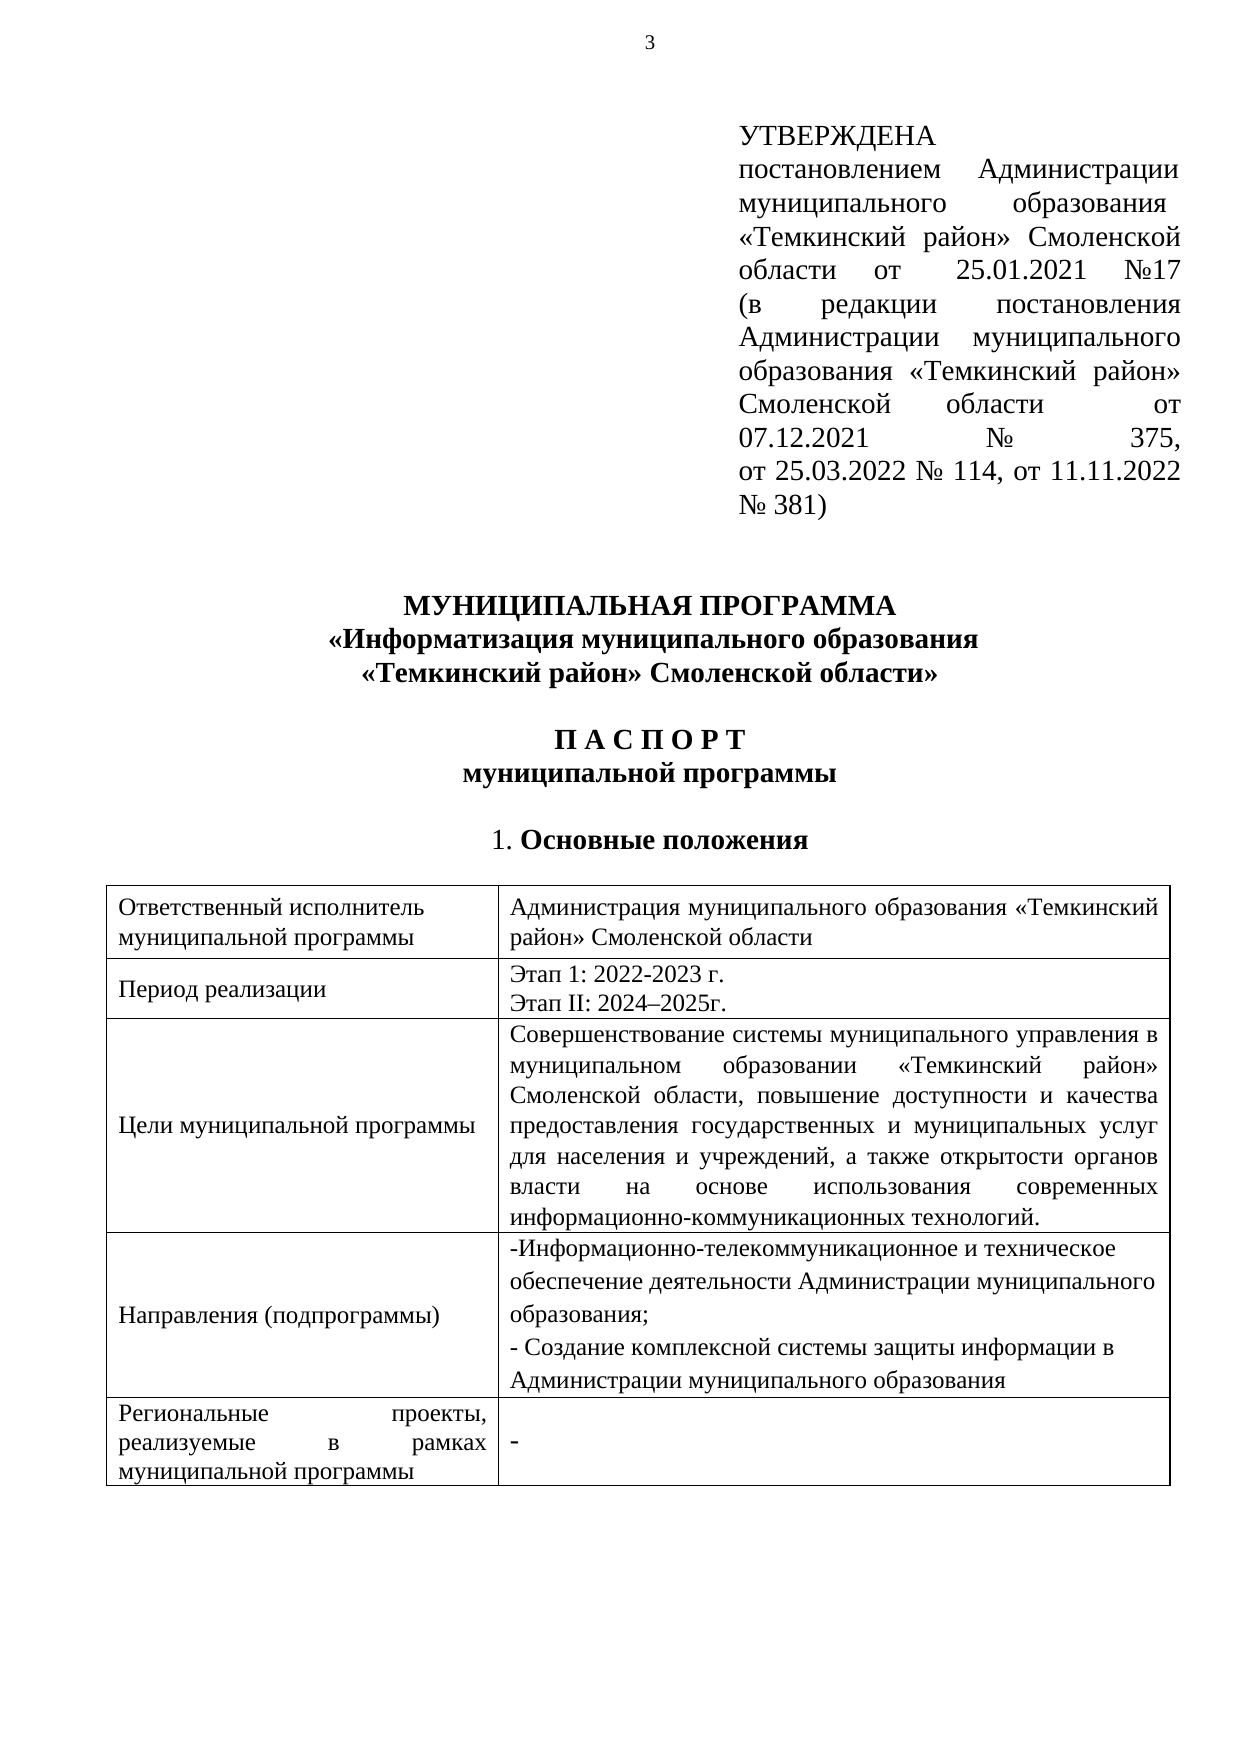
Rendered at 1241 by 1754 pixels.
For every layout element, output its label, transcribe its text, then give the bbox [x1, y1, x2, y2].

table_cell Региональные проекты, реализуемые в рамках муниципальной программы [107, 1398, 498, 1484]
text «Темкинский район» Смоленской области от 25.01.2021 №17 (в редакции постановления Администрации муниципального образования «Темкинский район» Смоленской области от 07.12.2021 № 375, от 25.03.2022 № 114, от 11.11.2022 № 381) [738, 219, 1181, 521]
text МУНИЦИПАЛЬНАЯ ПРОГРАММА [118, 588, 1181, 621]
text постановлением Администрации [738, 152, 1181, 185]
table_header Администрация муниципального образования «Темкинский район» Смоленской области [499, 886, 1169, 958]
table_cell Период реализации [107, 959, 498, 1018]
table_header Ответственный исполнитель муниципальной программы [107, 886, 498, 958]
text «Темкинский район» Смоленской области» [118, 655, 1181, 688]
text УТВЕРЖДЕНА [738, 118, 1181, 152]
text муниципального образования [738, 185, 1181, 219]
text 1. Основные положения [118, 822, 1181, 856]
text муниципальной программы [295, 755, 1004, 789]
text «Информатизация муниципального образования [118, 621, 1181, 655]
table_cell Направления (подпрограммы) [107, 1233, 498, 1397]
table_cell Цели муниципальной программы [107, 1019, 498, 1232]
table_cell -Информационно-телекоммуникационное и техническое обеспечение деятельности Администрации муниципального образования; - Создание комплексной системы защиты информации в Администрации муниципального образования [499, 1233, 1169, 1397]
table_cell Совершенствование системы муниципального управления в муниципальном образовании «Темкинский район» Смоленской области, повышение доступности и качества предоставления государственных и муниципальных услуг для населения и учреждений, а также открытости органов власти на основе использования современных информационно-коммуникационных технологий. [499, 1019, 1169, 1232]
table_cell - [499, 1398, 1169, 1484]
table_cell Этап 1: 2022-2023 г. Этап II: 2024–2025г. [499, 959, 1169, 1018]
text П А С П О Р Т [295, 722, 1004, 755]
